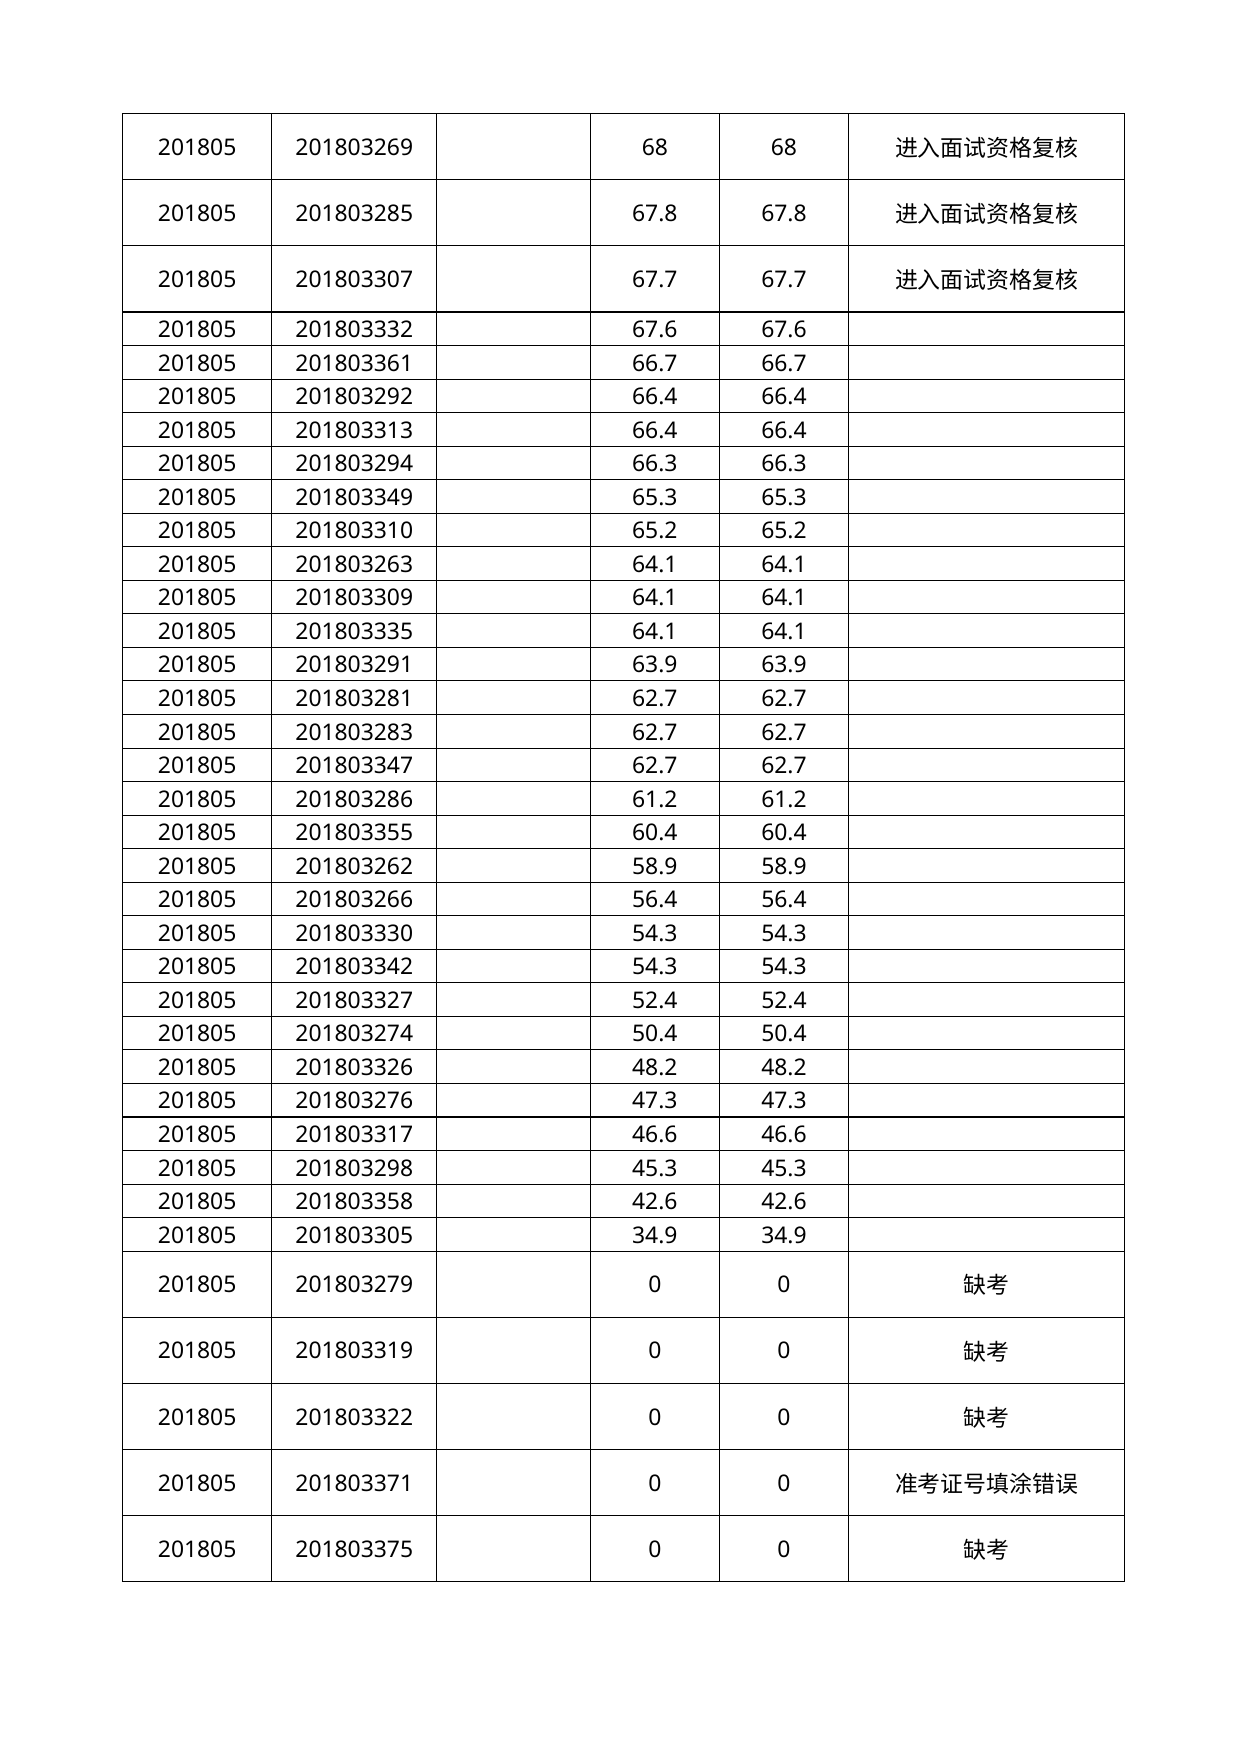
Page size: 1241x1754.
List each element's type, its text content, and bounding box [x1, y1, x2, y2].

table_cell [437, 883, 590, 915]
table_cell 201803298 [272, 1151, 436, 1183]
table_cell [437, 681, 590, 714]
table_cell 60.4 [591, 816, 719, 848]
table_cell [437, 1017, 590, 1049]
table_cell 201803319 [272, 1318, 436, 1383]
table_cell 201803335 [272, 614, 436, 647]
table_cell [437, 849, 590, 882]
table_cell 60.4 [720, 816, 848, 848]
table_cell 201805 [123, 950, 271, 982]
table_cell 56.4 [720, 883, 848, 915]
table_cell 201803330 [272, 916, 436, 949]
table_cell [849, 648, 1124, 680]
table_cell 201803347 [272, 749, 436, 781]
table_cell 64.1 [591, 581, 719, 613]
table_cell 47.3 [720, 1084, 848, 1116]
table_cell 50.4 [591, 1017, 719, 1049]
table_cell 62.7 [591, 681, 719, 714]
table_cell 201803310 [272, 514, 436, 546]
table_cell 201805 [123, 916, 271, 949]
table_cell [849, 1185, 1124, 1217]
table_cell [437, 1252, 590, 1317]
table_cell 缺考 [849, 1252, 1124, 1317]
table_cell [849, 1084, 1124, 1116]
table_cell 201805 [123, 180, 271, 245]
table_cell 67.7 [720, 246, 848, 311]
table_cell 201803375 [272, 1516, 436, 1581]
table_cell 缺考 [849, 1384, 1124, 1449]
table_cell 201803276 [272, 1084, 436, 1116]
table_cell 62.7 [591, 749, 719, 781]
table_cell [849, 681, 1124, 714]
table_cell [437, 447, 590, 479]
table_cell 0 [591, 1252, 719, 1317]
table_cell 63.9 [591, 648, 719, 680]
table_cell 201805 [123, 313, 271, 345]
table_cell [849, 313, 1124, 345]
table_cell 201805 [123, 883, 271, 915]
table_cell 56.4 [591, 883, 719, 915]
table_cell [437, 1450, 590, 1515]
table_cell 201803307 [272, 246, 436, 311]
table_cell [437, 1151, 590, 1183]
table_cell 201805 [123, 547, 271, 580]
table_cell [437, 983, 590, 1016]
table_cell 201805 [123, 246, 271, 311]
table_cell [849, 1218, 1124, 1251]
table_cell 201803262 [272, 849, 436, 882]
table_cell 66.4 [591, 413, 719, 446]
table_cell 201805 [123, 1450, 271, 1515]
table_cell 201803291 [272, 648, 436, 680]
table_cell 46.6 [720, 1118, 848, 1150]
table_cell 63.9 [720, 648, 848, 680]
table_cell 48.2 [591, 1050, 719, 1083]
table_cell 201805 [123, 681, 271, 714]
table_cell [437, 346, 590, 378]
table_cell 201805 [123, 749, 271, 781]
table_cell 67.7 [591, 246, 719, 311]
table_cell 34.9 [720, 1218, 848, 1251]
table_cell 201805 [123, 1151, 271, 1183]
table_cell 201805 [123, 514, 271, 546]
table_cell [437, 1118, 590, 1150]
table_cell [437, 749, 590, 781]
table_cell 62.7 [720, 681, 848, 714]
table_cell 67.8 [591, 180, 719, 245]
table_cell [849, 883, 1124, 915]
table_cell 45.3 [591, 1151, 719, 1183]
table_cell [437, 1185, 590, 1217]
table_cell [849, 816, 1124, 848]
table_cell 201805 [123, 1050, 271, 1083]
table_cell 201805 [123, 1384, 271, 1449]
table_cell 进入面试资格复核 [849, 180, 1124, 245]
table_cell 66.3 [591, 447, 719, 479]
table_cell [849, 480, 1124, 513]
table_cell [437, 1384, 590, 1449]
table_cell [437, 114, 590, 179]
table_cell 201805 [123, 816, 271, 848]
table_cell 54.3 [720, 916, 848, 949]
table_cell 201803269 [272, 114, 436, 179]
table_cell 68 [720, 114, 848, 179]
table_cell [849, 547, 1124, 580]
table_cell 61.2 [591, 782, 719, 814]
table_cell 201805 [123, 782, 271, 814]
table_cell 201803281 [272, 681, 436, 714]
table_cell 0 [591, 1450, 719, 1515]
table_cell [849, 447, 1124, 479]
table_cell 201805 [123, 447, 271, 479]
table_cell 67.6 [720, 313, 848, 345]
table_cell [849, 782, 1124, 814]
table_cell 201803361 [272, 346, 436, 378]
table_cell 65.3 [720, 480, 848, 513]
table_cell [849, 1050, 1124, 1083]
table_cell 201803332 [272, 313, 436, 345]
table_cell [437, 1050, 590, 1083]
table_cell 64.1 [591, 547, 719, 580]
table_cell 201803294 [272, 447, 436, 479]
table_cell 66.4 [591, 380, 719, 412]
table_cell 67.8 [720, 180, 848, 245]
table_cell 66.7 [591, 346, 719, 378]
table_cell 47.3 [591, 1084, 719, 1116]
table_cell 58.9 [720, 849, 848, 882]
table_cell 62.7 [591, 715, 719, 747]
table_cell [849, 849, 1124, 882]
table_cell 缺考 [849, 1318, 1124, 1383]
table_cell 201805 [123, 114, 271, 179]
table_cell [849, 581, 1124, 613]
table_cell [849, 916, 1124, 949]
table_cell 准考证号填涂错误 [849, 1450, 1124, 1515]
table_cell [849, 1151, 1124, 1183]
table_cell 201805 [123, 1252, 271, 1317]
table_cell [437, 514, 590, 546]
table_cell 66.3 [720, 447, 848, 479]
table_cell 0 [720, 1252, 848, 1317]
table_cell 缺考 [849, 1516, 1124, 1581]
table_cell 0 [720, 1516, 848, 1581]
table_cell 201805 [123, 849, 271, 882]
table_cell 68 [591, 114, 719, 179]
table_cell 62.7 [720, 749, 848, 781]
table_cell 201805 [123, 715, 271, 747]
table_cell 54.3 [591, 916, 719, 949]
table_cell 201803283 [272, 715, 436, 747]
table_cell 进入面试资格复核 [849, 114, 1124, 179]
table_cell [437, 380, 590, 412]
table_cell [437, 648, 590, 680]
table_cell 201805 [123, 1185, 271, 1217]
table_cell 65.2 [720, 514, 848, 546]
table_cell [437, 950, 590, 982]
table_cell [437, 1218, 590, 1251]
table_cell 0 [720, 1318, 848, 1383]
table_cell [437, 1318, 590, 1383]
table_cell 201805 [123, 614, 271, 647]
table_cell [849, 514, 1124, 546]
table_cell 66.7 [720, 346, 848, 378]
table_cell 201803266 [272, 883, 436, 915]
table_cell 201803371 [272, 1450, 436, 1515]
table_cell 进入面试资格复核 [849, 246, 1124, 311]
table_cell 201803317 [272, 1118, 436, 1150]
table_cell 52.4 [591, 983, 719, 1016]
table_cell 0 [720, 1450, 848, 1515]
table_cell [849, 1017, 1124, 1049]
table_cell 201803313 [272, 413, 436, 446]
table_cell 201805 [123, 413, 271, 446]
table_cell 54.3 [720, 950, 848, 982]
table_cell 67.6 [591, 313, 719, 345]
table_cell 65.3 [591, 480, 719, 513]
table_cell 201803286 [272, 782, 436, 814]
table_cell [437, 782, 590, 814]
table_cell 61.2 [720, 782, 848, 814]
table_cell 0 [591, 1384, 719, 1449]
table_cell 201803355 [272, 816, 436, 848]
table_cell 66.4 [720, 380, 848, 412]
table_cell 66.4 [720, 413, 848, 446]
table_cell 0 [591, 1318, 719, 1383]
table_cell [437, 1084, 590, 1116]
table_cell 201805 [123, 1017, 271, 1049]
table_cell [849, 950, 1124, 982]
table_cell 58.9 [591, 849, 719, 882]
table_cell 201803274 [272, 1017, 436, 1049]
table_cell [437, 547, 590, 580]
table_cell 201805 [123, 380, 271, 412]
table_cell [849, 749, 1124, 781]
table_cell 0 [720, 1384, 848, 1449]
table_cell 48.2 [720, 1050, 848, 1083]
table_cell 201803322 [272, 1384, 436, 1449]
table_cell 64.1 [720, 614, 848, 647]
table_cell [437, 581, 590, 613]
table_cell 201803285 [272, 180, 436, 245]
table_cell [437, 816, 590, 848]
table_cell [437, 180, 590, 245]
table_cell [437, 916, 590, 949]
table_cell 201803327 [272, 983, 436, 1016]
table_cell 64.1 [720, 581, 848, 613]
table_cell 201803279 [272, 1252, 436, 1317]
table_cell [437, 614, 590, 647]
table_cell 54.3 [591, 950, 719, 982]
table_cell [437, 1516, 590, 1581]
table_cell 201805 [123, 480, 271, 513]
table_cell [849, 983, 1124, 1016]
table_cell 201803305 [272, 1218, 436, 1251]
table_cell 201803309 [272, 581, 436, 613]
table_cell 42.6 [591, 1185, 719, 1217]
table_cell 46.6 [591, 1118, 719, 1150]
table_cell [849, 346, 1124, 378]
table_cell [849, 380, 1124, 412]
table_cell 201803292 [272, 380, 436, 412]
table_cell 62.7 [720, 715, 848, 747]
table_cell [437, 246, 590, 311]
table_cell 201805 [123, 983, 271, 1016]
table_cell [849, 614, 1124, 647]
table_cell [437, 413, 590, 446]
table_cell [437, 313, 590, 345]
table_cell 201803263 [272, 547, 436, 580]
table_cell [849, 715, 1124, 747]
table_cell [437, 715, 590, 747]
table_cell [437, 480, 590, 513]
table_cell 42.6 [720, 1185, 848, 1217]
table_cell 45.3 [720, 1151, 848, 1183]
table_cell 64.1 [720, 547, 848, 580]
table_cell 201805 [123, 1218, 271, 1251]
table_cell 201805 [123, 581, 271, 613]
table_cell 201803326 [272, 1050, 436, 1083]
table_cell 201805 [123, 1118, 271, 1150]
table_cell 0 [591, 1516, 719, 1581]
table_cell 50.4 [720, 1017, 848, 1049]
table_cell [849, 1118, 1124, 1150]
table_cell 34.9 [591, 1218, 719, 1251]
table_cell 65.2 [591, 514, 719, 546]
table_cell 201803349 [272, 480, 436, 513]
table_cell 201805 [123, 1318, 271, 1383]
table_cell 201805 [123, 1084, 271, 1116]
table_cell [849, 413, 1124, 446]
table_cell 201803358 [272, 1185, 436, 1217]
table_cell 52.4 [720, 983, 848, 1016]
table_cell 201805 [123, 648, 271, 680]
table_cell 201803342 [272, 950, 436, 982]
table_cell 201805 [123, 1516, 271, 1581]
table_cell 201805 [123, 346, 271, 378]
table_cell 64.1 [591, 614, 719, 647]
